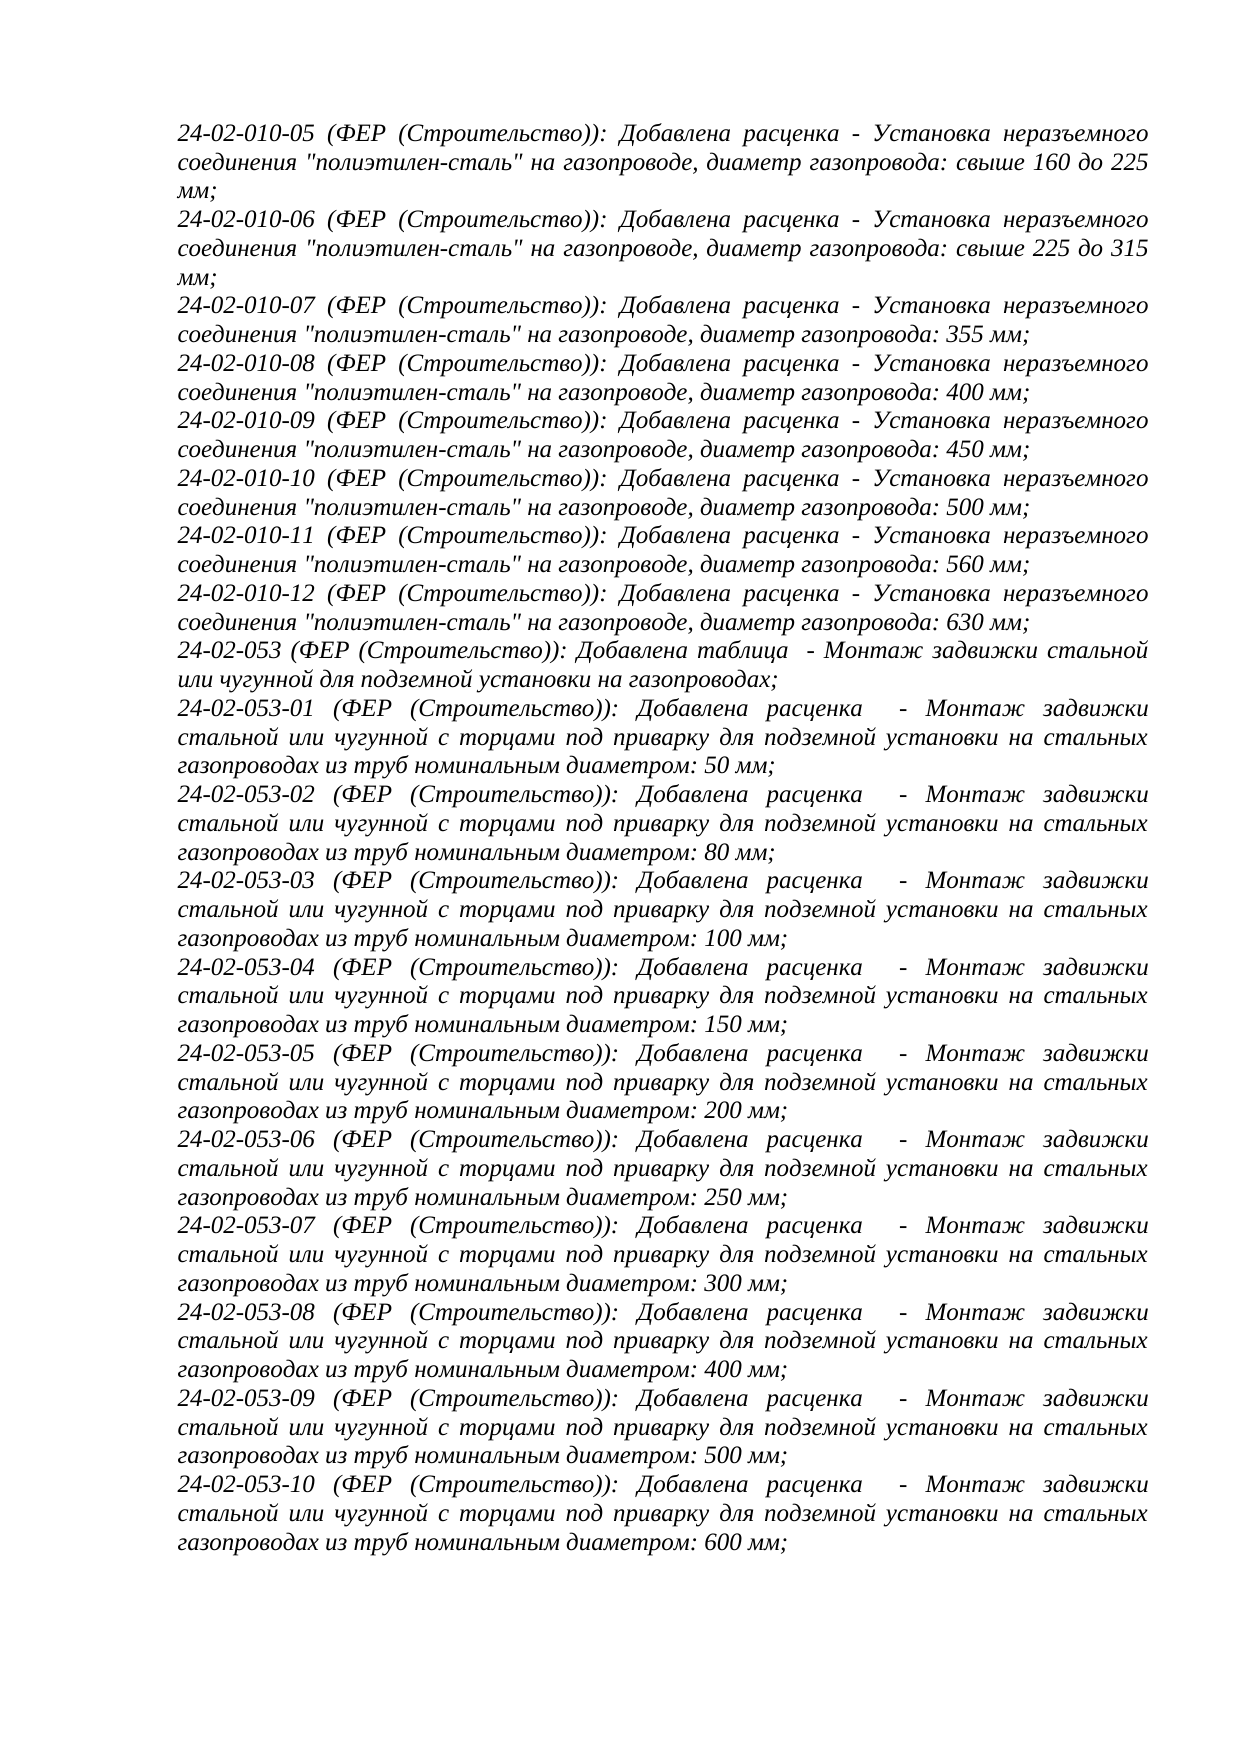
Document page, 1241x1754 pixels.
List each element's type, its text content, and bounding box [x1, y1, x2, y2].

text 24-02-010-07 (ФЕР (Строительство)): Добавлена расценка - Установка неразъемного соединения "полиэтилен-сталь" на газопроводе, диаметр газопровода: 355 мм; [177, 291, 1152, 348]
text 24-02-053-05 (ФЕР (Строительство)): Добавлена расценка - Монтаж задвижки стальной или чугунной с торцами под приварку для подземной установки на стальных газопроводах из труб номинальным диаметром: 200 мм; [177, 1038, 1152, 1124]
text 24-02-010-09 (ФЕР (Строительство)): Добавлена расценка - Установка неразъемного соединения "полиэтилен-сталь" на газопроводе, диаметр газопровода: 450 мм; [177, 406, 1152, 463]
text 24-02-010-06 (ФЕР (Строительство)): Добавлена расценка - Установка неразъемного соединения "полиэтилен-сталь" на газопроводе, диаметр газопровода: свыше 225 до 315 мм; [177, 204, 1152, 291]
text 24-02-053-07 (ФЕР (Строительство)): Добавлена расценка - Монтаж задвижки стальной или чугунной с торцами под приварку для подземной установки на стальных газопроводах из труб номинальным диаметром: 300 мм; [177, 1211, 1152, 1297]
text 24-02-053-03 (ФЕР (Строительство)): Добавлена расценка - Монтаж задвижки стальной или чугунной с торцами под приварку для подземной установки на стальных газопроводах из труб номинальным диаметром: 100 мм; [177, 866, 1152, 952]
text 24-02-010-10 (ФЕР (Строительство)): Добавлена расценка - Установка неразъемного соединения "полиэтилен-сталь" на газопроводе, диаметр газопровода: 500 мм; [177, 463, 1152, 521]
text 24-02-053-02 (ФЕР (Строительство)): Добавлена расценка - Монтаж задвижки стальной или чугунной с торцами под приварку для подземной установки на стальных газопроводах из труб номинальным диаметром: 80 мм; [177, 779, 1152, 866]
text 24-02-010-05 (ФЕР (Строительство)): Добавлена расценка - Установка неразъемного соединения "полиэтилен-сталь" на газопроводе, диаметр газопровода: свыше 160 до 225 мм; [177, 118, 1152, 204]
text 24-02-053-01 (ФЕР (Строительство)): Добавлена расценка - Монтаж задвижки стальной или чугунной с торцами под приварку для подземной установки на стальных газопроводах из труб номинальным диаметром: 50 мм; [177, 693, 1152, 779]
text 24-02-053 (ФЕР (Строительство)): Добавлена таблица - Монтаж задвижки стальной или чугунной для подземной установки на газопроводах; [177, 636, 1152, 693]
text 24-02-053-09 (ФЕР (Строительство)): Добавлена расценка - Монтаж задвижки стальной или чугунной с торцами под приварку для подземной установки на стальных газопроводах из труб номинальным диаметром: 500 мм; [177, 1383, 1152, 1469]
text 24-02-053-04 (ФЕР (Строительство)): Добавлена расценка - Монтаж задвижки стальной или чугунной с торцами под приварку для подземной установки на стальных газопроводах из труб номинальным диаметром: 150 мм; [177, 952, 1152, 1038]
text 24-02-053-08 (ФЕР (Строительство)): Добавлена расценка - Монтаж задвижки стальной или чугунной с торцами под приварку для подземной установки на стальных газопроводах из труб номинальным диаметром: 400 мм; [177, 1297, 1152, 1383]
text 24-02-053-06 (ФЕР (Строительство)): Добавлена расценка - Монтаж задвижки стальной или чугунной с торцами под приварку для подземной установки на стальных газопроводах из труб номинальным диаметром: 250 мм; [177, 1124, 1152, 1211]
text 24-02-053-10 (ФЕР (Строительство)): Добавлена расценка - Монтаж задвижки стальной или чугунной с торцами под приварку для подземной установки на стальных газопроводах из труб номинальным диаметром: 600 мм; [177, 1469, 1152, 1556]
text 24-02-010-11 (ФЕР (Строительство)): Добавлена расценка - Установка неразъемного соединения "полиэтилен-сталь" на газопроводе, диаметр газопровода: 560 мм; [177, 521, 1152, 578]
text 24-02-010-08 (ФЕР (Строительство)): Добавлена расценка - Установка неразъемного соединения "полиэтилен-сталь" на газопроводе, диаметр газопровода: 400 мм; [177, 348, 1152, 406]
text 24-02-010-12 (ФЕР (Строительство)): Добавлена расценка - Установка неразъемного соединения "полиэтилен-сталь" на газопроводе, диаметр газопровода: 630 мм; [177, 578, 1152, 636]
